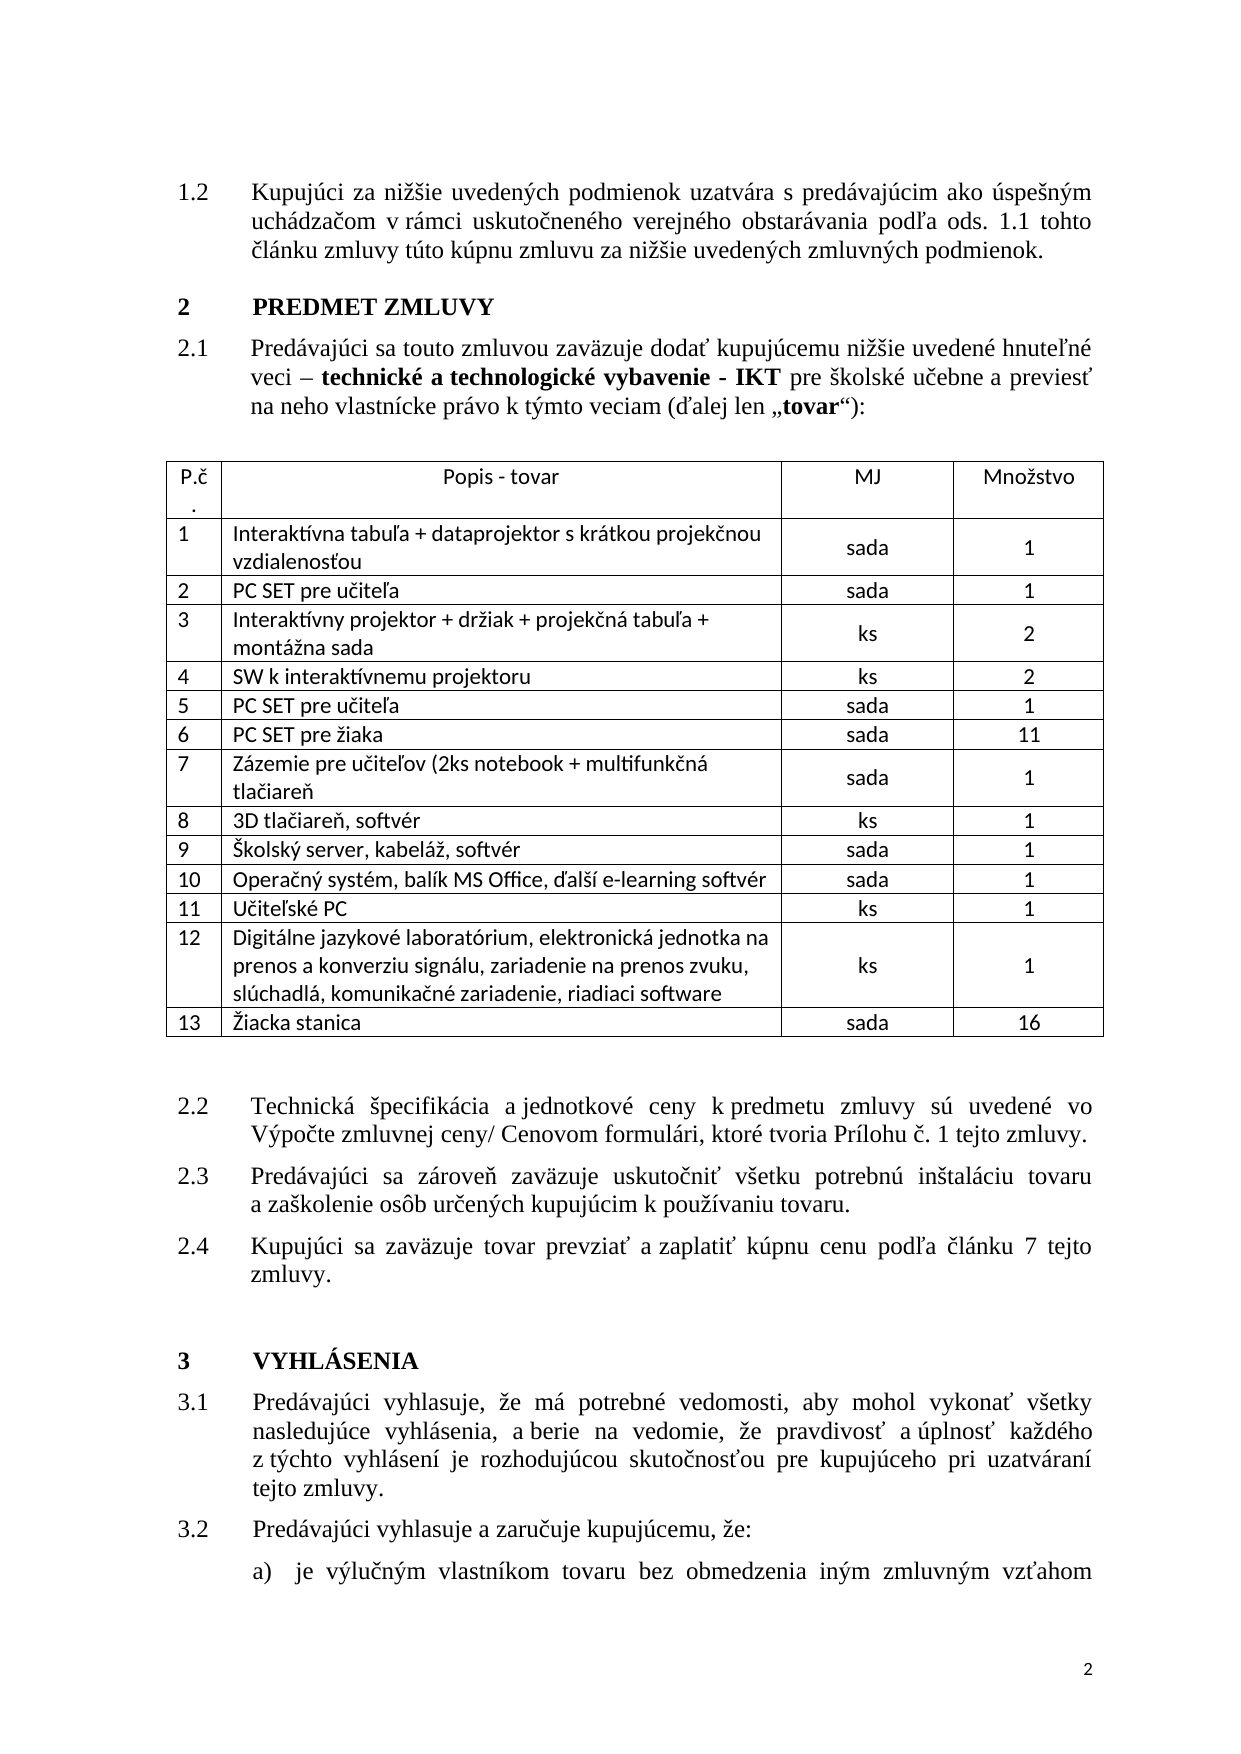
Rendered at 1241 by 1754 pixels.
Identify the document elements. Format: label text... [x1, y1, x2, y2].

table_cell sada [782, 519, 953, 575]
table_header MJ [782, 462, 953, 518]
list VYHLÁSENIA [177, 1346, 1092, 1374]
text 2.2 Technická špecifikácia a jednotkové ceny k predmetu zmluvy sú uvedené vo Výpočte zmluvnej ceny/ Cenovom formulári, ktoré tvoria Prílohu č. 1 tejto zmluvy. [177, 1091, 1092, 1148]
table_cell 1 [954, 807, 1103, 834]
table_cell 16 [954, 1008, 1103, 1036]
table_cell sada [782, 691, 953, 719]
table_cell ks [782, 605, 953, 661]
table_cell ks [782, 807, 953, 834]
table_cell 7 [167, 750, 221, 806]
table_cell 1 [167, 519, 221, 575]
table_cell Digitálne jazykové laboratórium, elektronická jednotka na prenos a konverziu signálu, zariadenie na prenos zvuku, slúchadlá, komunikačné zariadenie, riadiaci software [222, 923, 781, 1007]
text 2.1 Predávajúci sa touto zmluvou zaväzuje dodať kupujúcemu nižšie uvedené hnuteľné veci – technické a technologické vybavenie - IKT pre školské učebne a previesť na neho vlastnícke právo k týmto veciam (ďalej len „tovar“): [177, 333, 1092, 420]
table_cell 9 [167, 836, 221, 864]
table_header Popis - tovar [222, 462, 781, 518]
table_cell 2 [167, 576, 221, 604]
table_cell 11 [954, 720, 1103, 748]
table_cell 2 [954, 605, 1103, 661]
table_cell sada [782, 836, 953, 864]
table_cell ks [782, 894, 953, 922]
table_cell 1 [954, 750, 1103, 806]
table_cell 1 [954, 576, 1103, 604]
table_cell sada [782, 1008, 953, 1036]
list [252, 1556, 1092, 1584]
table_cell sada [782, 576, 953, 604]
text 2.3 Predávajúci sa zároveň zaväzuje uskutočniť všetku potrebnú inštaláciu tovaru a zaškolenie osôb určených kupujúcim k používaniu tovaru. [177, 1161, 1092, 1218]
table_cell 13 [167, 1008, 221, 1036]
text 2.4 Kupujúci sa zaväzuje tovar prevziať a zaplatiť kúpnu cenu podľa článku 7 tejto zmluvy. [177, 1231, 1092, 1288]
table_cell 5 [167, 691, 221, 719]
table_cell 11 [167, 894, 221, 922]
table_cell PC SET pre učiteľa [222, 576, 781, 604]
table_cell 2 [954, 662, 1103, 690]
table_cell 1 [954, 836, 1103, 864]
list Predávajúci vyhlasuje, že má potrebné vedomosti, aby mohol vykonať všetky nasledujúce vyhlásenia, a berie na vedomie, že pravdivosť a úplnosť každého z týchto vyhlásení je rozhodujúcou skutočnosťou pre kupujúceho pri uzatváraní tejto zmluvy. [177, 1387, 1092, 1502]
table_cell 12 [167, 923, 221, 1007]
table_cell 10 [167, 865, 221, 893]
table_cell 1 [954, 691, 1103, 719]
table_cell 3 [167, 605, 221, 661]
table_cell 3D tlačiareň, softvér [222, 807, 781, 834]
list Kupujúci za nižšie uvedených podmienok uzatvára s predávajúcim ako úspešným uchádzačom v rámci uskutočneného verejného obstarávania podľa ods. 1.1 tohto článku zmluvy túto kúpnu zmluvu za nižšie uvedených zmluvných podmienok. [177, 177, 1092, 263]
table_cell Školský server, kabeláž, softvér [222, 836, 781, 864]
table_cell Zázemie pre učiteľov (2ks notebook + multifunkčná tlačiareň [222, 750, 781, 806]
table_cell sada [782, 750, 953, 806]
table_cell Učiteľské PC [222, 894, 781, 922]
table_cell 1 [954, 865, 1103, 893]
table_cell SW k interaktívnemu projektoru [222, 662, 781, 690]
table_cell sada [782, 720, 953, 748]
table_cell PC SET pre učiteľa [222, 691, 781, 719]
table_cell ks [782, 923, 953, 1007]
table_cell ks [782, 662, 953, 690]
table_cell 1 [954, 894, 1103, 922]
table_cell 8 [167, 807, 221, 834]
table_cell 1 [954, 519, 1103, 575]
table_cell sada [782, 865, 953, 893]
table_cell 6 [167, 720, 221, 748]
list Predávajúci vyhlasuje a zaručuje kupujúcemu, že: [177, 1514, 1092, 1543]
table_cell Interaktívny projektor + držiak + projekčná tabuľa + montážna sada [222, 605, 781, 661]
table_cell PC SET pre žiaka [222, 720, 781, 748]
table_cell Operačný systém, balík MS Office, ďalší e-learning softvér [222, 865, 781, 893]
table_cell 1 [954, 923, 1103, 1007]
table_cell Žiacka stanica [222, 1008, 781, 1036]
table_cell Interaktívna tabuľa + dataprojektor s krátkou projekčnou vzdialenosťou [222, 519, 781, 575]
table_header Množstvo [954, 462, 1103, 518]
table_cell 4 [167, 662, 221, 690]
list PREDMET ZMLUVY [177, 292, 1092, 321]
table_header P.č. [167, 462, 221, 518]
